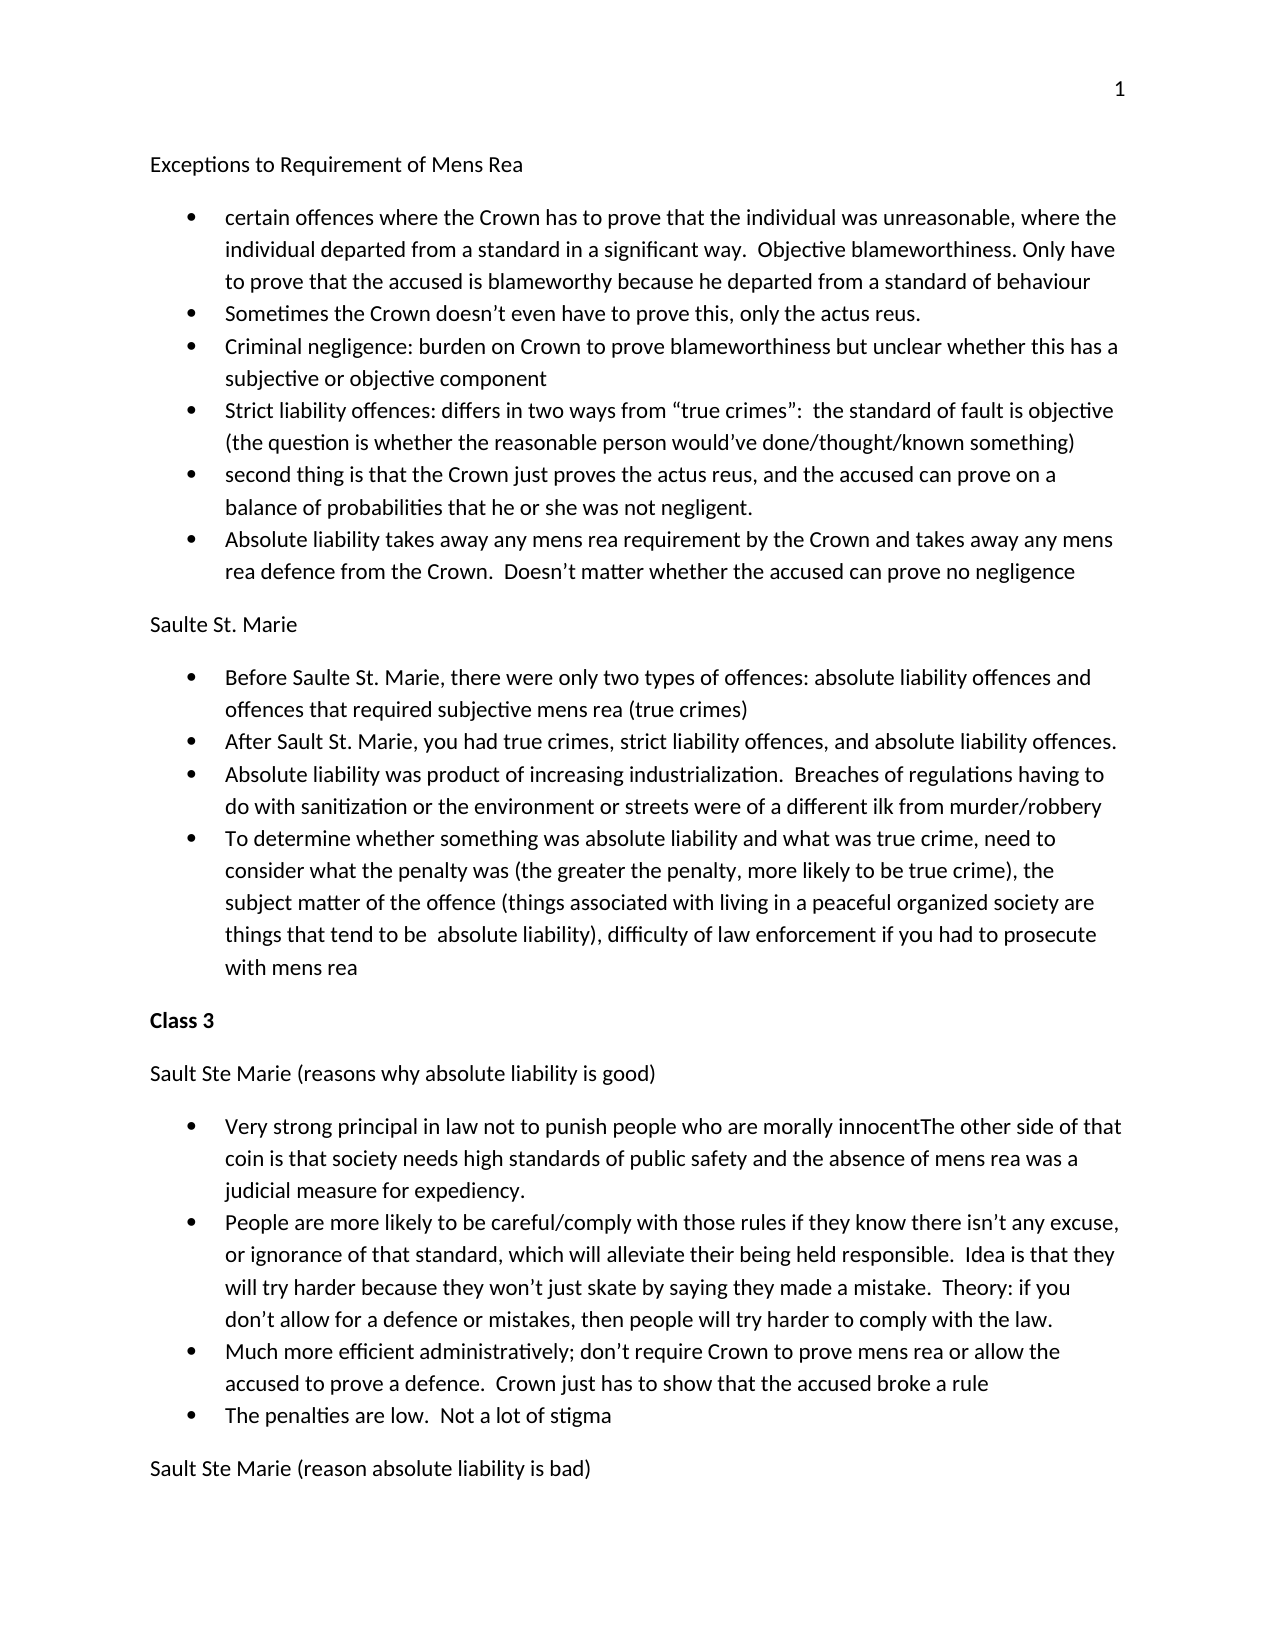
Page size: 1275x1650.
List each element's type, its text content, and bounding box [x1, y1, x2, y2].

list Much more efficient administratively; don’t require Crown to prove mens rea or allow the accused to prove a defence. Crown just has to show that the accused broke a rule [187, 1337, 1125, 1397]
text Class 3 [150, 1006, 1125, 1034]
list second thing is that the Crown just proves the actus reus, and the accused can prove on a balance of probabilities that he or she was not negligent. [187, 461, 1125, 521]
list Sometimes the Crown doesn’t even have to prove this, only the actus reus. [187, 299, 1125, 328]
list Criminal negligence: burden on Crown to prove blameworthiness but unclear whether this has a subjective or objective component [187, 332, 1125, 392]
text Exceptions to Requirement of Mens Rea [150, 150, 1125, 178]
list Very strong principal in law not to punish people who are morally innocentThe other side of that coin is that society needs high standards of public safety and the absence of mens rea was a judicial measure for expediency. [187, 1112, 1125, 1204]
list Absolute liability takes away any mens rea requirement by the Crown and takes away any mens rea defence from the Crown. Doesn’t matter whether the accused can prove no negligence [187, 525, 1125, 585]
text Sault Ste Marie (reason absolute liability is bad) [150, 1454, 1125, 1483]
text Saulte St. Marie [150, 610, 1125, 638]
list People are more likely to be careful/comply with those rules if they know there isn’t any excuse, or ignorance of that standard, which will alleviate their being held responsible. Idea is that they will try harder because they won’t just skate by saying they made a mistake. Theory: if you don’t allow for a defence or mistakes, then people will try harder to comply with the law. [187, 1208, 1125, 1333]
list certain offences where the Crown has to prove that the individual was unreasonable, where the individual departed from a standard in a significant way. Objective blameworthiness. Only have to prove that the accused is blameworthy because he departed from a standard of behaviour [187, 203, 1125, 295]
list After Sault St. Marie, you had true crimes, strict liability offences, and absolute liability offences. [187, 727, 1125, 756]
list Strict liability offences: differs in two ways from “true crimes”: the standard of fault is objective (the question is whether the reasonable person would’ve done/thought/known something) [187, 396, 1125, 456]
text Sault Ste Marie (reasons why absolute liability is good) [150, 1059, 1125, 1087]
list To determine whether something was absolute liability and what was true crime, need to consider what the penalty was (the greater the penalty, more likely to be true crime), the subject matter of the offence (things associated with living in a peaceful organized society are things that tend to be absolute liability), difficulty of law enforcement if you had to prosecute with mens rea [187, 824, 1125, 981]
list Absolute liability was product of increasing industrialization. Breaches of regulations having to do with sanitization or the environment or streets were of a different ilk from murder/robbery [187, 760, 1125, 820]
list Before Saulte St. Marie, there were only two types of offences: absolute liability offences and offences that required subjective mens rea (true crimes) [187, 663, 1125, 723]
list The penalties are low. Not a lot of stigma [187, 1402, 1125, 1429]
